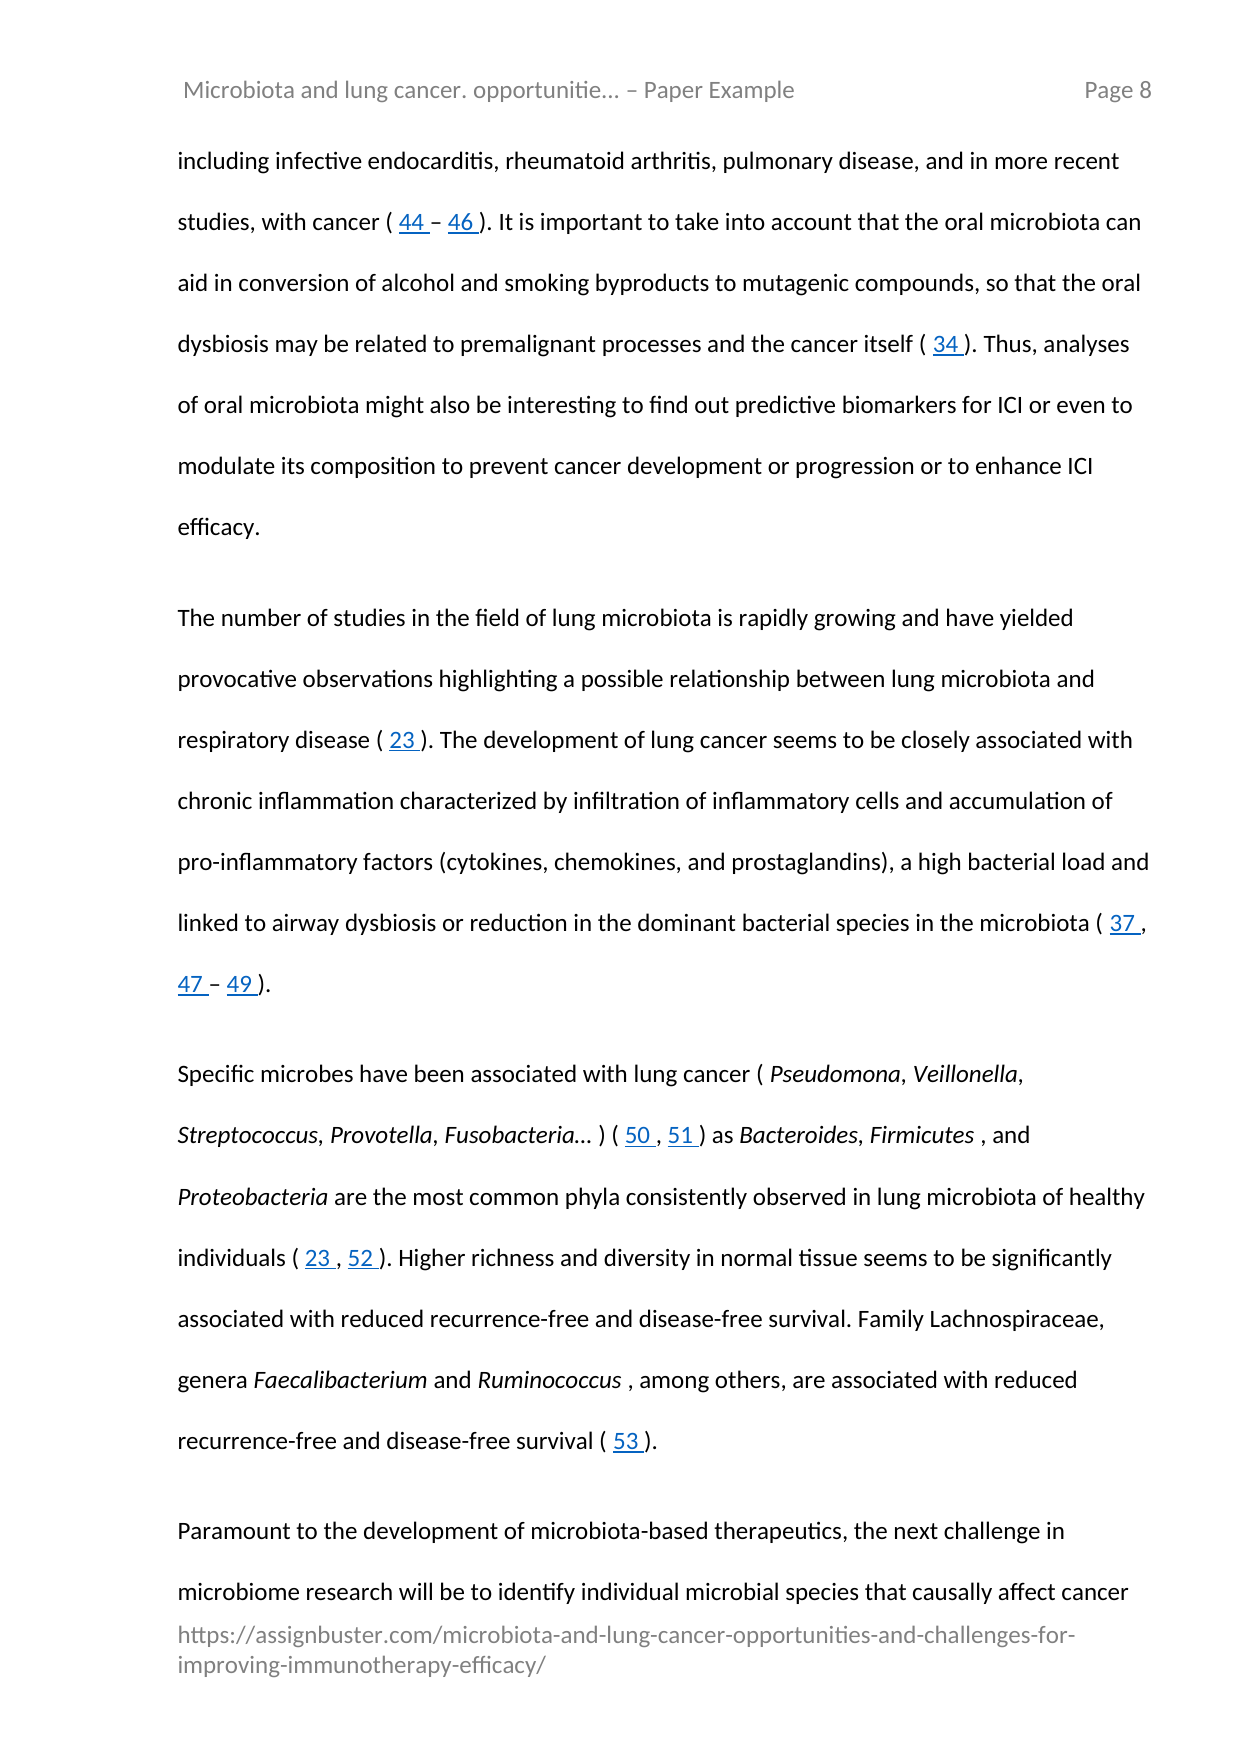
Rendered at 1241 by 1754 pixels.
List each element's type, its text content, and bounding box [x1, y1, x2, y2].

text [177, 1515, 1152, 1607]
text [177, 145, 1152, 542]
text Specific microbes have been associated with lung cancer ( Pseudomona, Veillonella, Streptococcus, Provotella, Fusobacteria… ) ( 50 , 51 ) as Bacteroides, Firmicutes , and Proteobacteria are the most common phyla consistently observed in lung microbiota of healthy individuals ( 23 , 52 ). Higher richness and diversity in normal tissue seems to be significantly associated with reduced recurrence-free and disease-free survival. Family Lachnospiraceae, genera Faecalibacterium and Ruminococcus , among others, are associated with reduced recurrence-free and disease-free survival ( 53 ). [177, 1058, 1152, 1455]
text The number of studies in the field of lung microbiota is rapidly growing and have yielded provocative observations highlighting a possible relationship between lung microbiota and respiratory disease ( 23 ). The development of lung cancer seems to be closely associated with chronic inflammation characterized by infiltration of inflammatory cells and accumulation of pro-inflammatory factors (cytokines, chemokines, and prostaglandins), a high bacterial load and linked to airway dysbiosis or reduction in the dominant bacterial species in the microbiota ( 37 , 47 – 49 ). [177, 602, 1152, 998]
